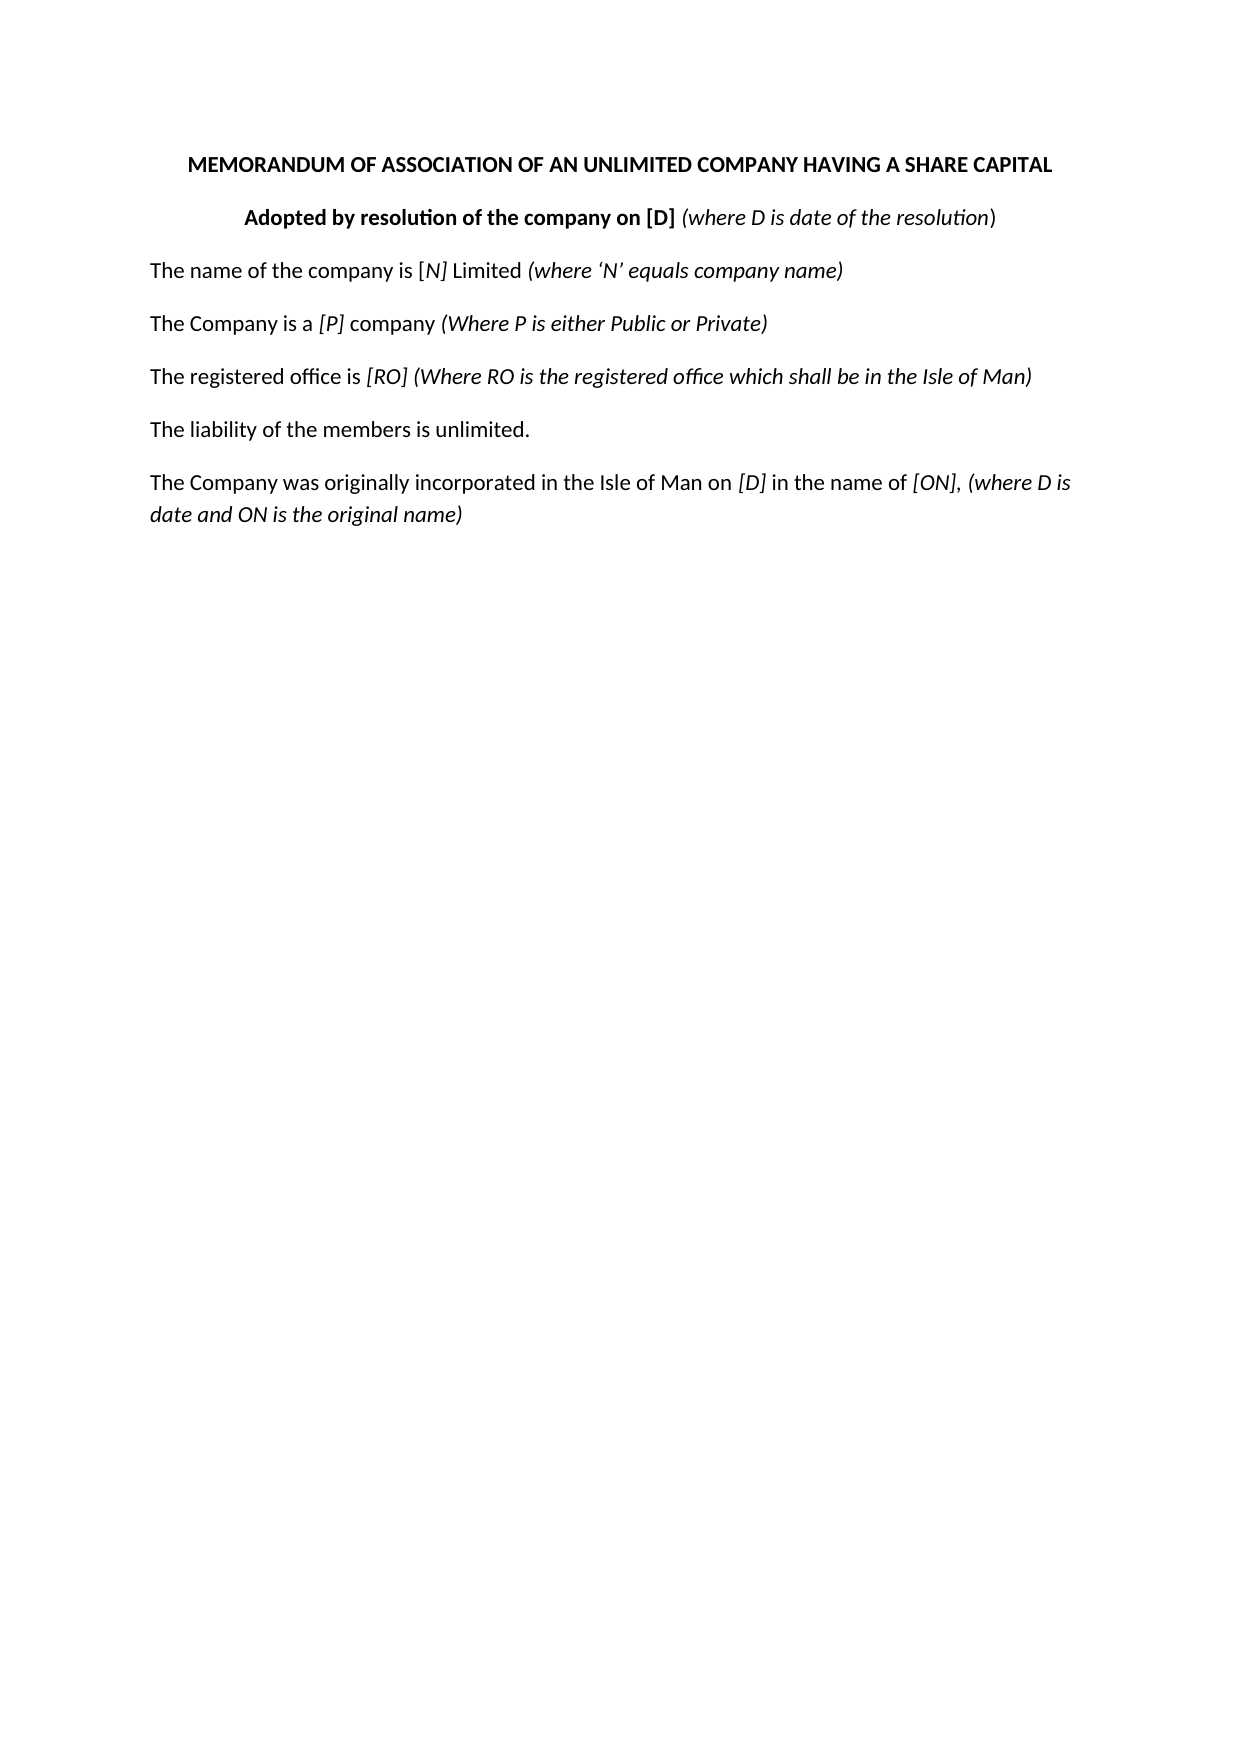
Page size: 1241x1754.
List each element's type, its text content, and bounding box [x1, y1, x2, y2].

text The Company was originally incorporated in the Isle of Man on [D] in the name of [ON], (where D is date and ON is the original name) [150, 468, 1090, 528]
text Adopted by resolution of the company on [D] (where D is date of the resolution) [150, 203, 1090, 231]
text The name of the company is [N] Limited (where ‘N’ equals company name) [150, 256, 1090, 284]
text The Company is a [P] company (Where P is either Public or Private) [150, 309, 1090, 337]
text The liability of the members is unlimited. [150, 415, 1090, 443]
text The registered office is [RO] (Where RO is the registered office which shall be in the Isle of Man) [150, 362, 1090, 390]
text MEMORANDUM OF ASSOCIATION OF AN UNLIMITED COMPANY HAVING A SHARE CAPITAL [150, 150, 1090, 178]
